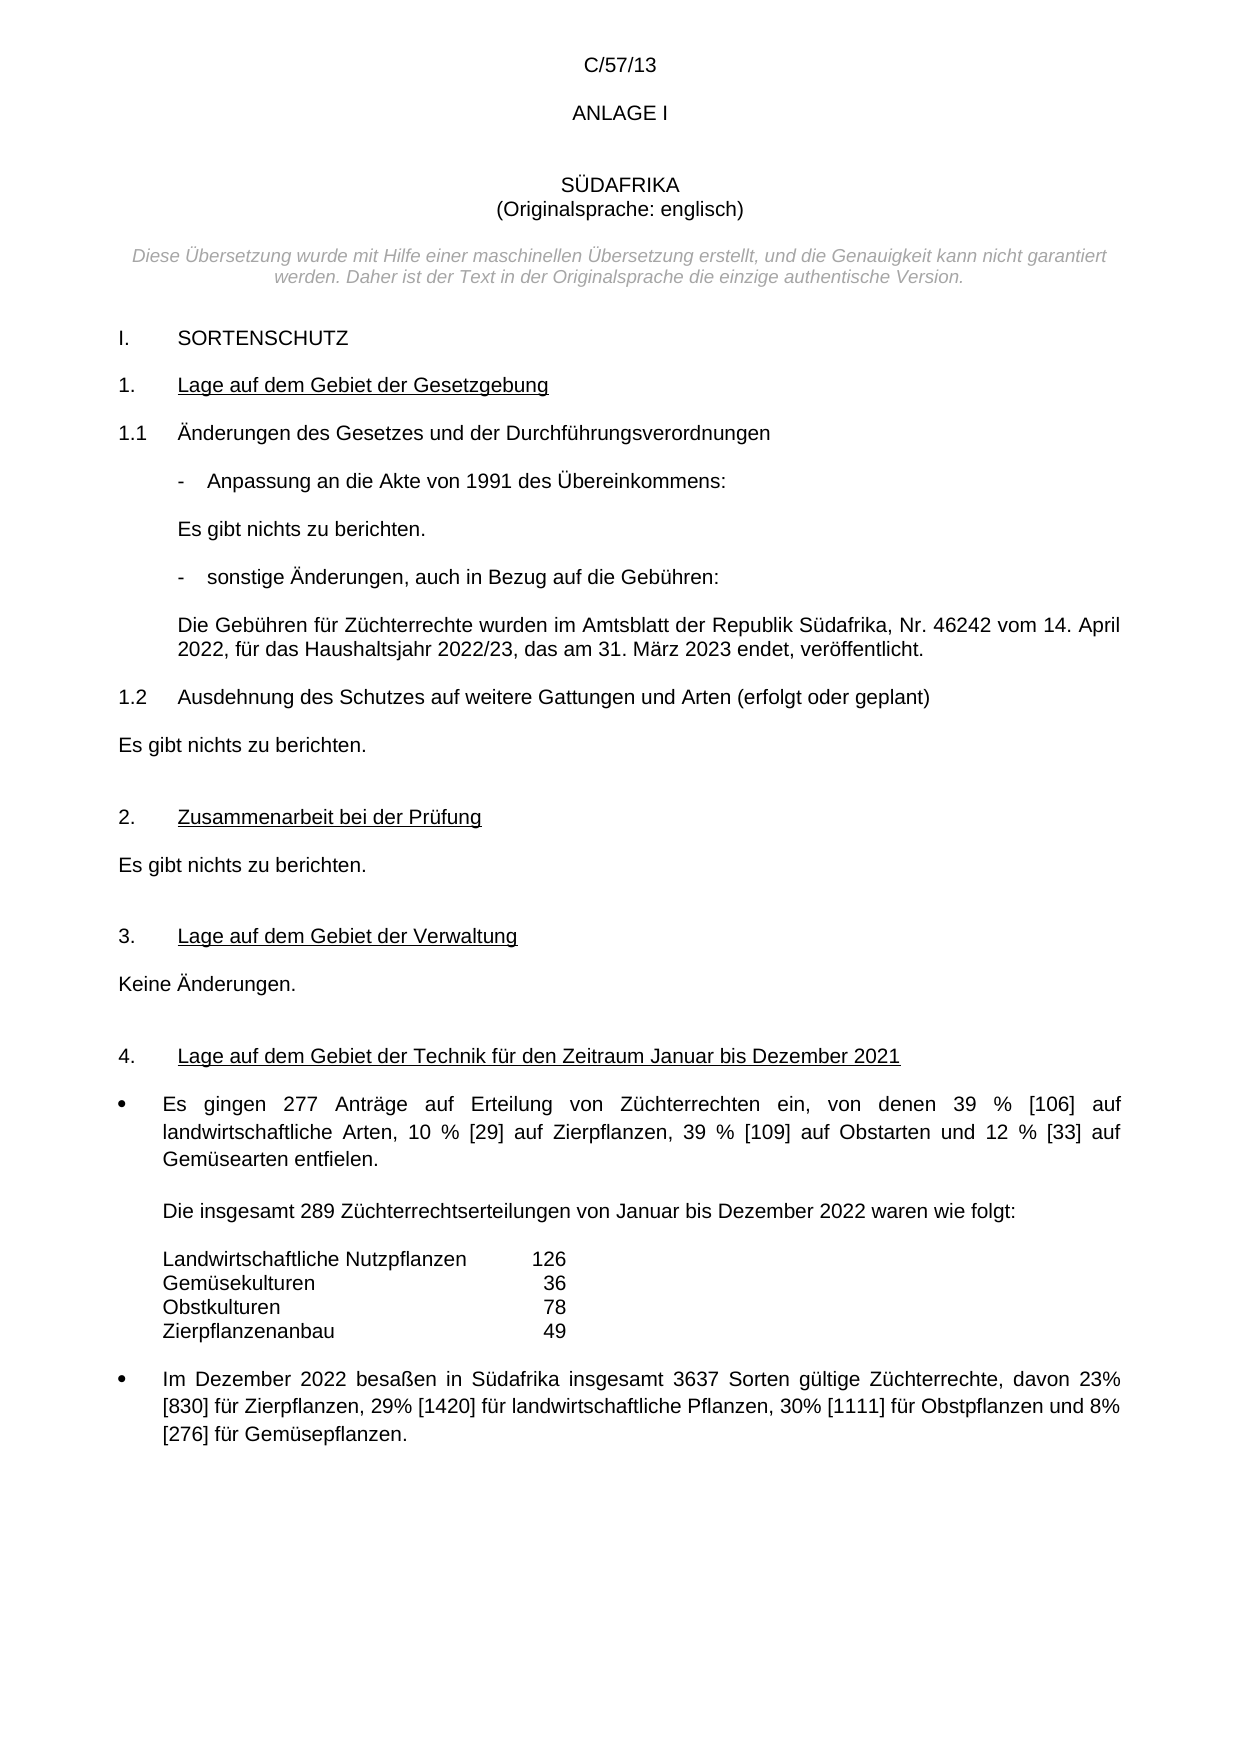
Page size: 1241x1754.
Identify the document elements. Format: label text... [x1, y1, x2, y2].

text Zierpflanzenanbau 49 [118, 1318, 1122, 1342]
text (Originalsprache: englisch) [118, 197, 1122, 221]
text 4. Lage auf dem Gebiet der Technik für den Zeitraum Januar bis Dezember 2021 [118, 1044, 1122, 1068]
list Im Dezember 2022 besaßen in Südafrika insgesamt 3637 Sorten gültige Züchterrechte, davon 23% [830] für Zierpflanzen, 29% [1420] für landwirtschaftliche Pflanzen, 30% [1111] für Obstpflanzen und 8% [276] für Gemüsepflanzen. [118, 1366, 1122, 1445]
text ANLAGE I [118, 101, 1122, 125]
text C/57/13 [118, 53, 1122, 77]
list Es gingen 277 Anträge auf Erteilung von Züchterrechten ein, von denen 39 % [106] auf landwirtschaftliche Arten, 10 % [29] auf Zierpflanzen, 39 % [109] auf Obstarten und 12 % [33] auf Gemüsearten entfielen. [118, 1092, 1122, 1171]
text Diese Übersetzung wurde mit Hilfe einer maschinellen Übersetzung erstellt, und die Genauigkeit kann nicht garantiert werden. Daher ist der Text in der Originalsprache die einzige authentische Version. [118, 245, 1122, 288]
text Keine Änderungen. [118, 972, 1122, 996]
text 1.1 Änderungen des Gesetzes und der Durchführungsverordnungen [118, 421, 1122, 445]
text Es gibt nichts zu berichten. [118, 852, 1122, 876]
text SÜDAFRIKA [118, 173, 1122, 197]
text Es gibt nichts zu berichten. [118, 733, 1122, 757]
text Landwirtschaftliche Nutzpflanzen 126 [118, 1247, 1122, 1271]
text Obstkulturen 78 [118, 1294, 1122, 1318]
text 3. Lage auf dem Gebiet der Verwaltung [118, 924, 1122, 948]
text - sonstige Änderungen, auch in Bezug auf die Gebühren: [177, 565, 1122, 589]
text - Anpassung an die Akte von 1991 des Übereinkommens: [177, 469, 1122, 493]
text Die insgesamt 289 Züchterrechtserteilungen von Januar bis Dezember 2022 waren wie folgt: [118, 1199, 1122, 1223]
text Es gibt nichts zu berichten. [177, 517, 1122, 541]
text 2. Zusammenarbeit bei der Prüfung [118, 804, 1122, 828]
text 1. Lage auf dem Gebiet der Gesetzgebung [118, 373, 1122, 397]
text Die Gebühren für Züchterrechte wurden im Amtsblatt der Republik Südafrika, Nr. 46242 vom 14. April 2022, für das Haushaltsjahr 2022/23, das am 31. März 2023 endet, veröffentlicht. [177, 613, 1122, 661]
text 1.2 Ausdehnung des Schutzes auf weitere Gattungen und Arten (erfolgt oder geplant) [118, 685, 1122, 709]
text I. SORTENSCHUTZ [118, 325, 1122, 349]
text Gemüsekulturen 36 [118, 1271, 1122, 1294]
